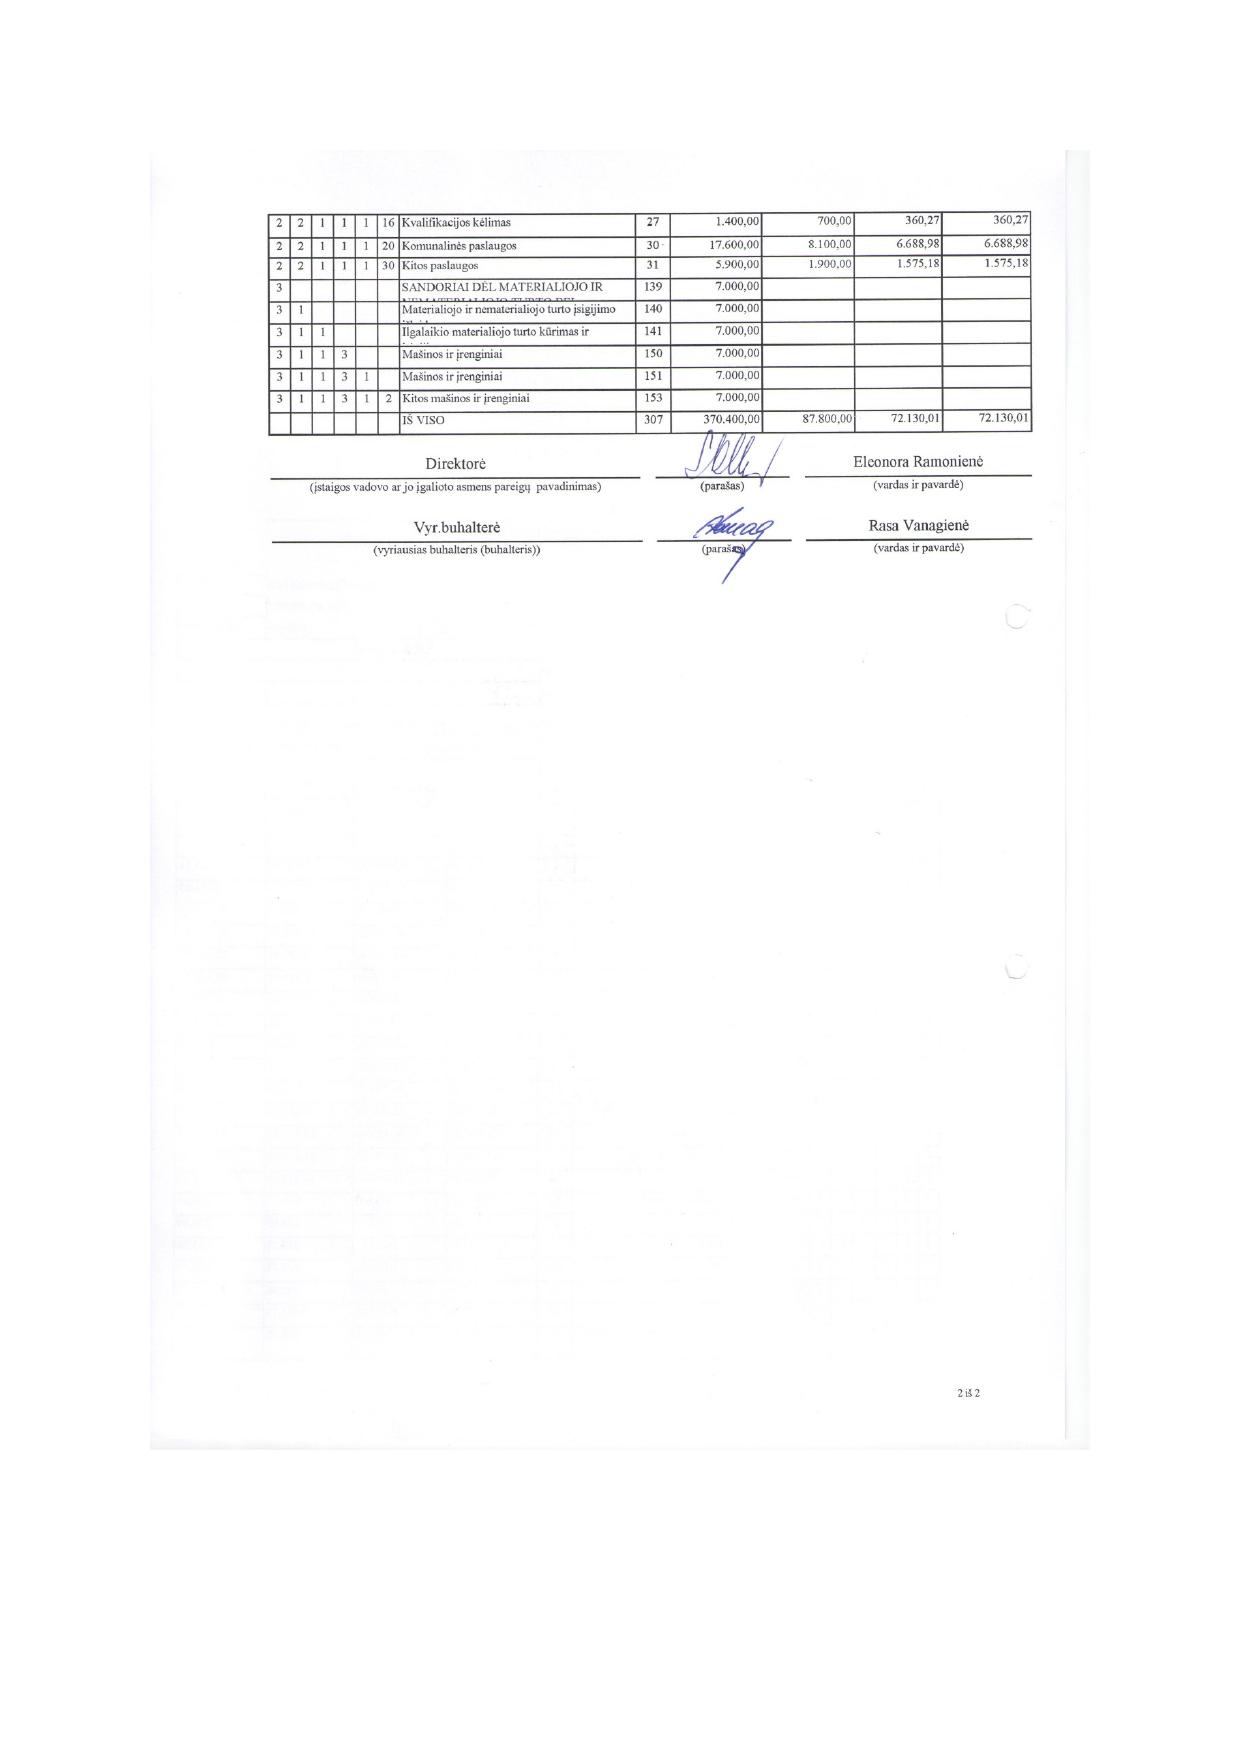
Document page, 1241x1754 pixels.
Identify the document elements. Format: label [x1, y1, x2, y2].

picture [150, 150, 1091, 1454]
